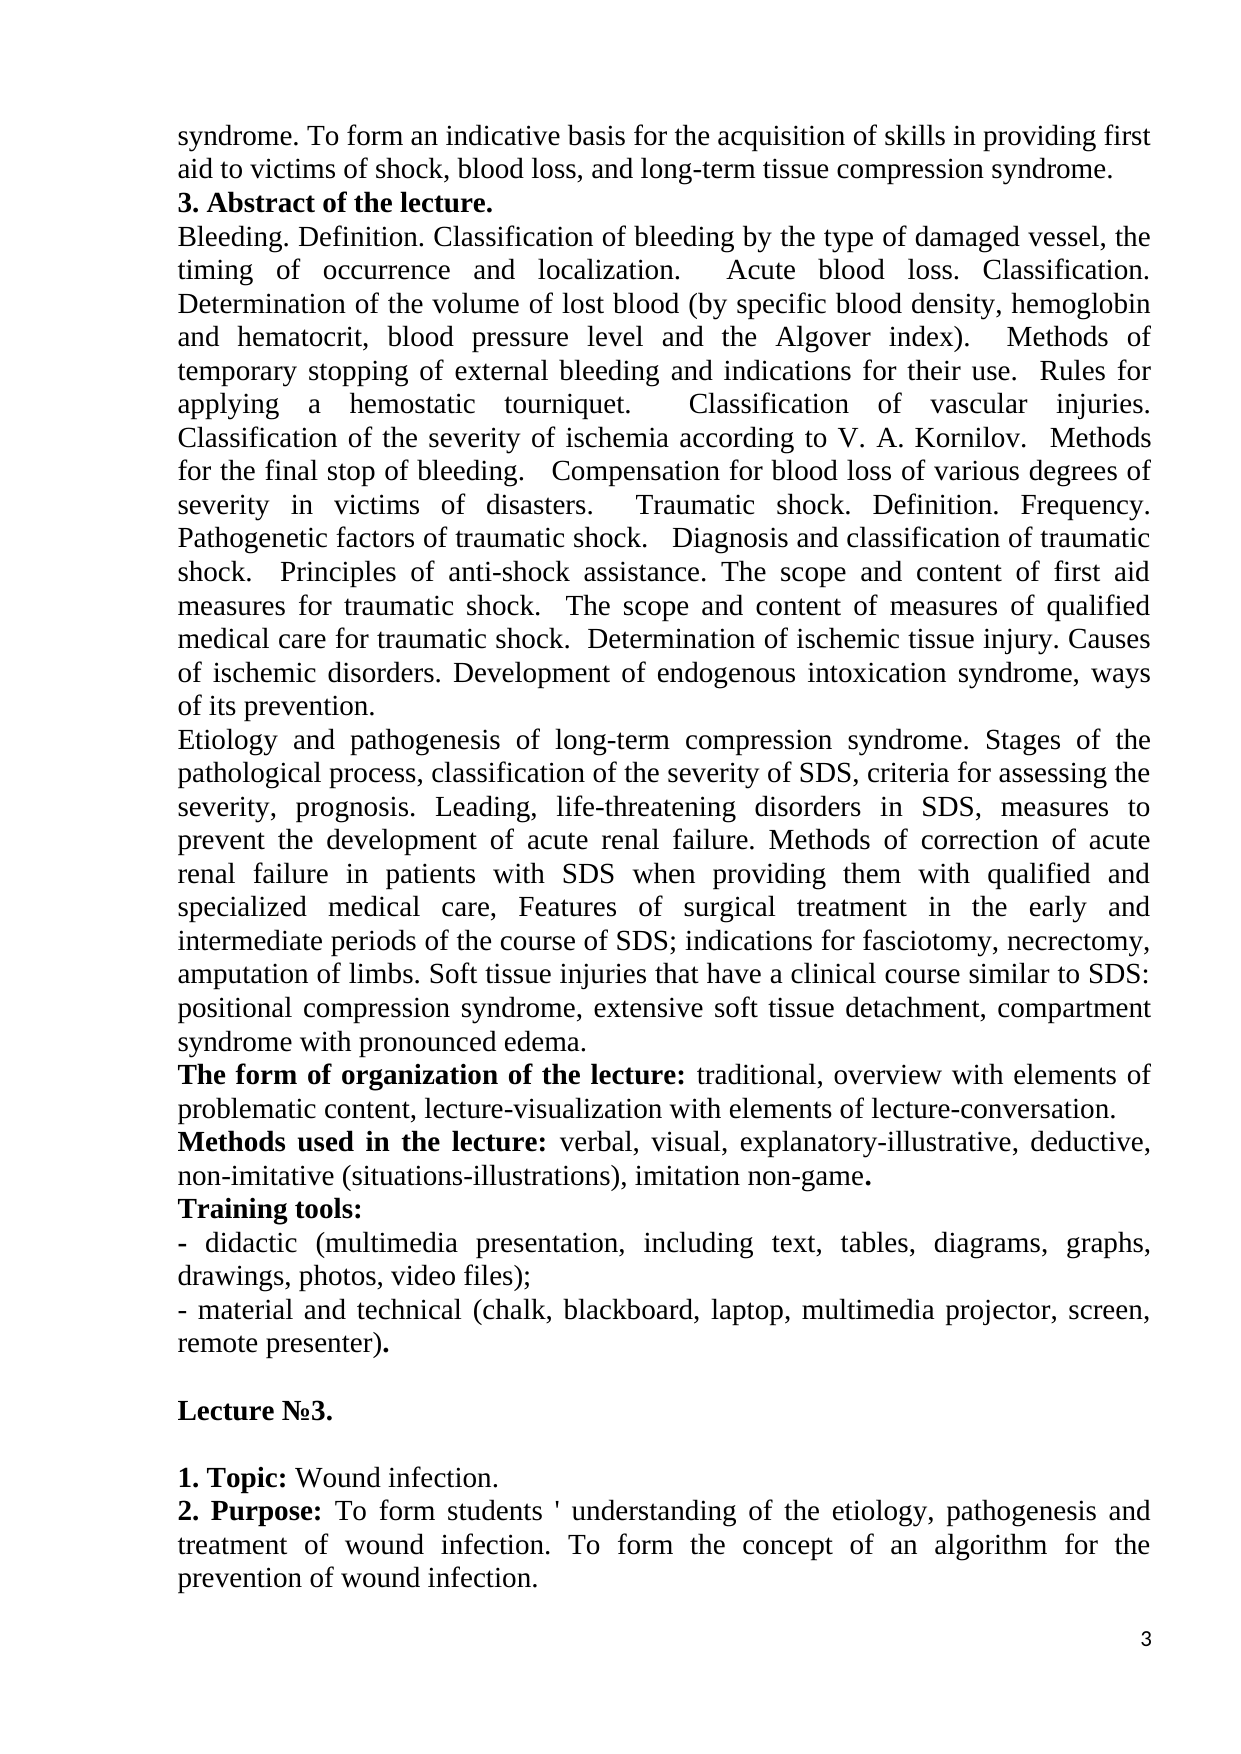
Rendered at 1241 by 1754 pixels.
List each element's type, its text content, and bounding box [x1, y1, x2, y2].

text 1. Topic: Wound infection. [177, 1460, 1152, 1493]
text Etiology and pathogenesis of long-term compression syndrome. Stages of the pathological process, classification of the severity of SDS, criteria for assessing the severity, prognosis. Leading, life-threatening disorders in SDS, measures to prevent the development of acute renal failure. Methods of correction of acute renal failure in patients with SDS when providing them with qualified and specialized medical care, Features of surgical treatment in the early and intermediate periods of the course of SDS; indications for fasciotomy, necrectomy, amputation of limbs. Soft tissue injuries that have a clinical course similar to SDS: positional compression syndrome, extensive soft tissue detachment, compartment syndrome with pronounced edema. [177, 722, 1152, 1057]
text 3. Abstract of the lecture. [177, 185, 1152, 219]
text Bleeding. Definition. Classification of bleeding by the type of damaged vessel, the timing of occurrence and localization. Acute blood loss. Classification. Determination of the volume of lost blood (by specific blood density, hemoglobin and hematocrit, blood pressure level and the Algover index). Methods of temporary stopping of external bleeding and indications for their use. Rules for applying a hemostatic tourniquet. Classification of vascular injuries. Classification of the severity of ischemia according to V. A. Kornilov. Methods for the final stop of bleeding. Compensation for blood loss of various degrees of severity in victims of disasters. Traumatic shock. Definition. Frequency. Pathogenetic factors of traumatic shock. Diagnosis and classification of traumatic shock. Principles of anti-shock assistance. The scope and content of first aid measures for traumatic shock. The scope and content of measures of qualified medical care for traumatic shock. Determination of ischemic tissue injury. Causes of ischemic disorders. Development of endogenous intoxication syndrome, ways of its prevention. [177, 219, 1152, 722]
text Methods used in the lecture: verbal, visual, explanatory-illustrative, deductive, non-imitative (situations-illustrations), imitation non-game. [177, 1124, 1152, 1191]
text Lecture №3. [177, 1393, 1152, 1426]
text 2. Purpose: To form students ' understanding of the etiology, pathogenesis and treatment of wound infection. To form the concept of an algorithm for the prevention of wound infection. [177, 1493, 1152, 1594]
text - material and technical (chalk, blackboard, laptop, multimedia projector, screen, remote presenter). [177, 1292, 1152, 1359]
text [177, 118, 1152, 185]
text Training tools: [177, 1191, 1152, 1225]
text The form of organization of the lecture: traditional, overview with elements of problematic content, lecture-visualization with elements of lecture-conversation. [177, 1057, 1152, 1124]
text - didactic (multimedia presentation, including text, tables, diagrams, graphs, drawings, photos, video files); [177, 1225, 1152, 1292]
